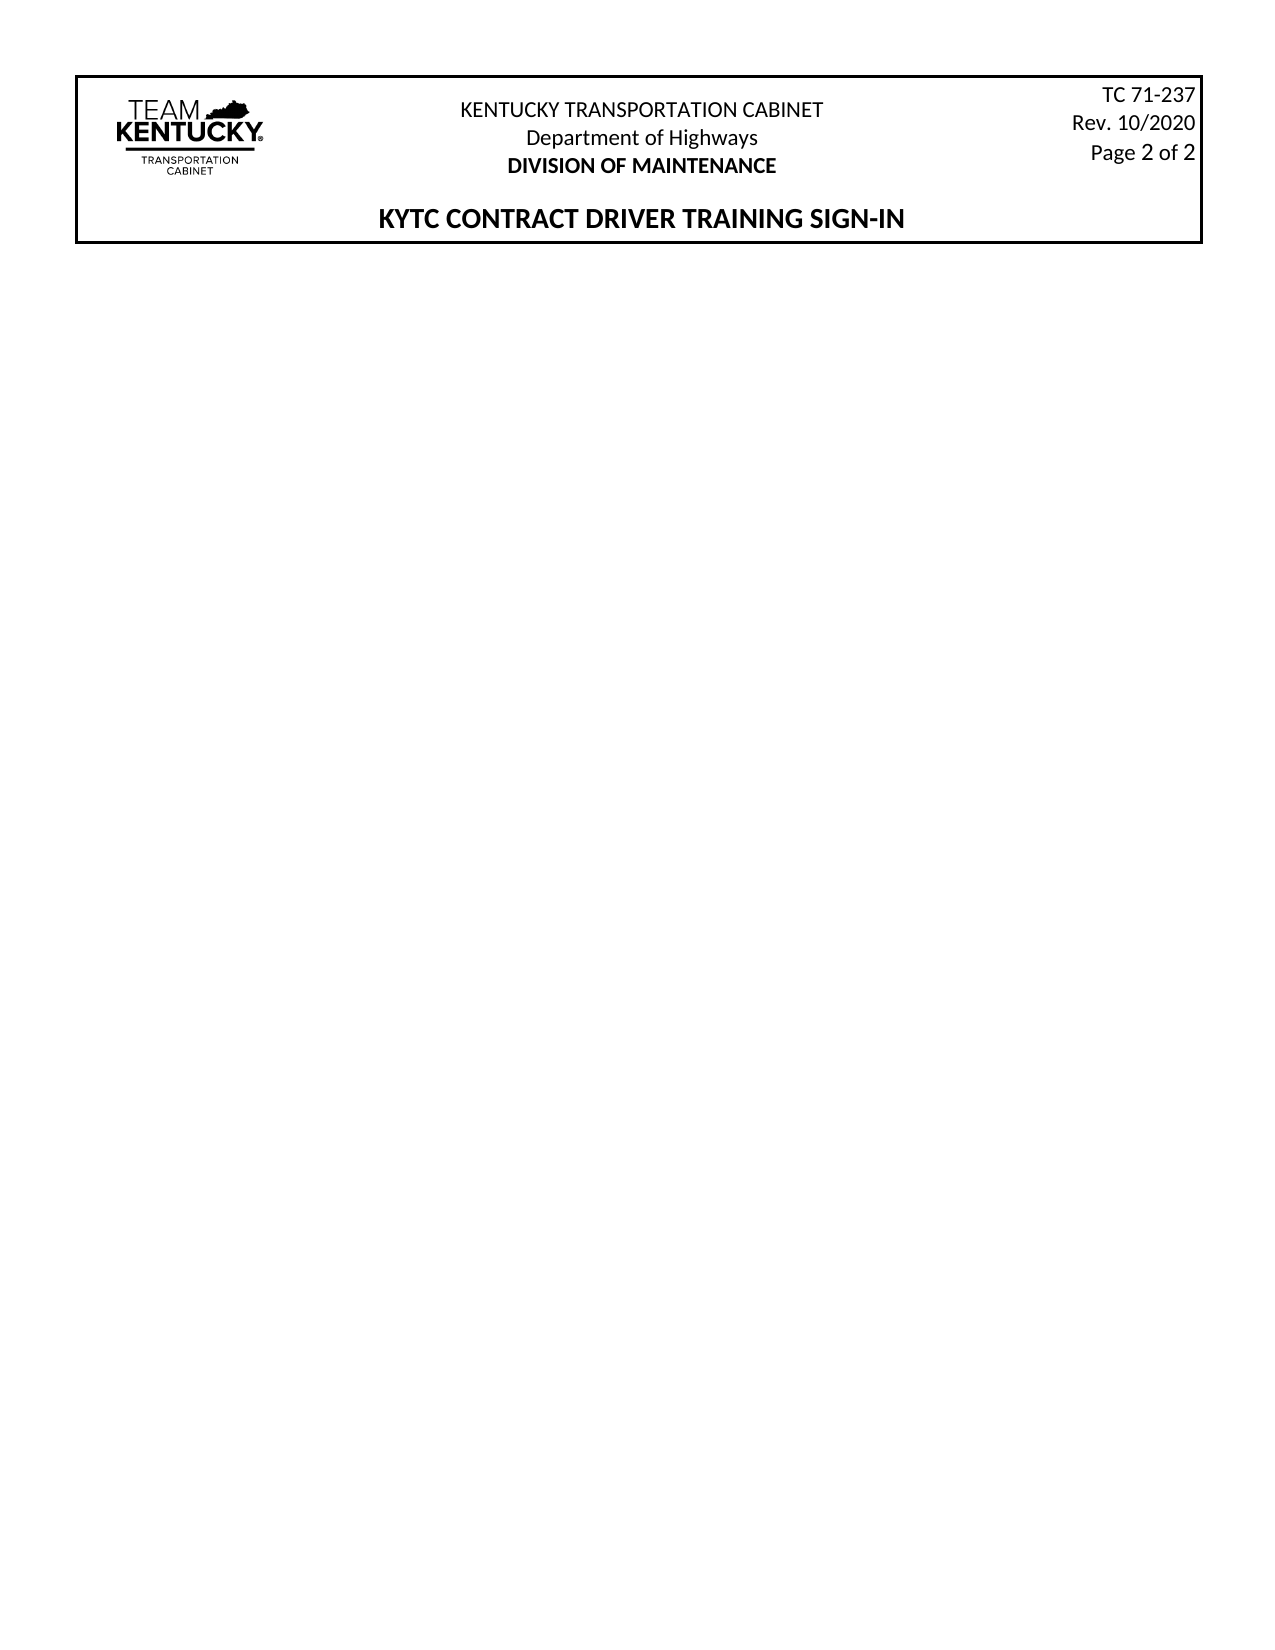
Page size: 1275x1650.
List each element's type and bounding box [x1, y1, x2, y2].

picture [111, 92, 268, 182]
